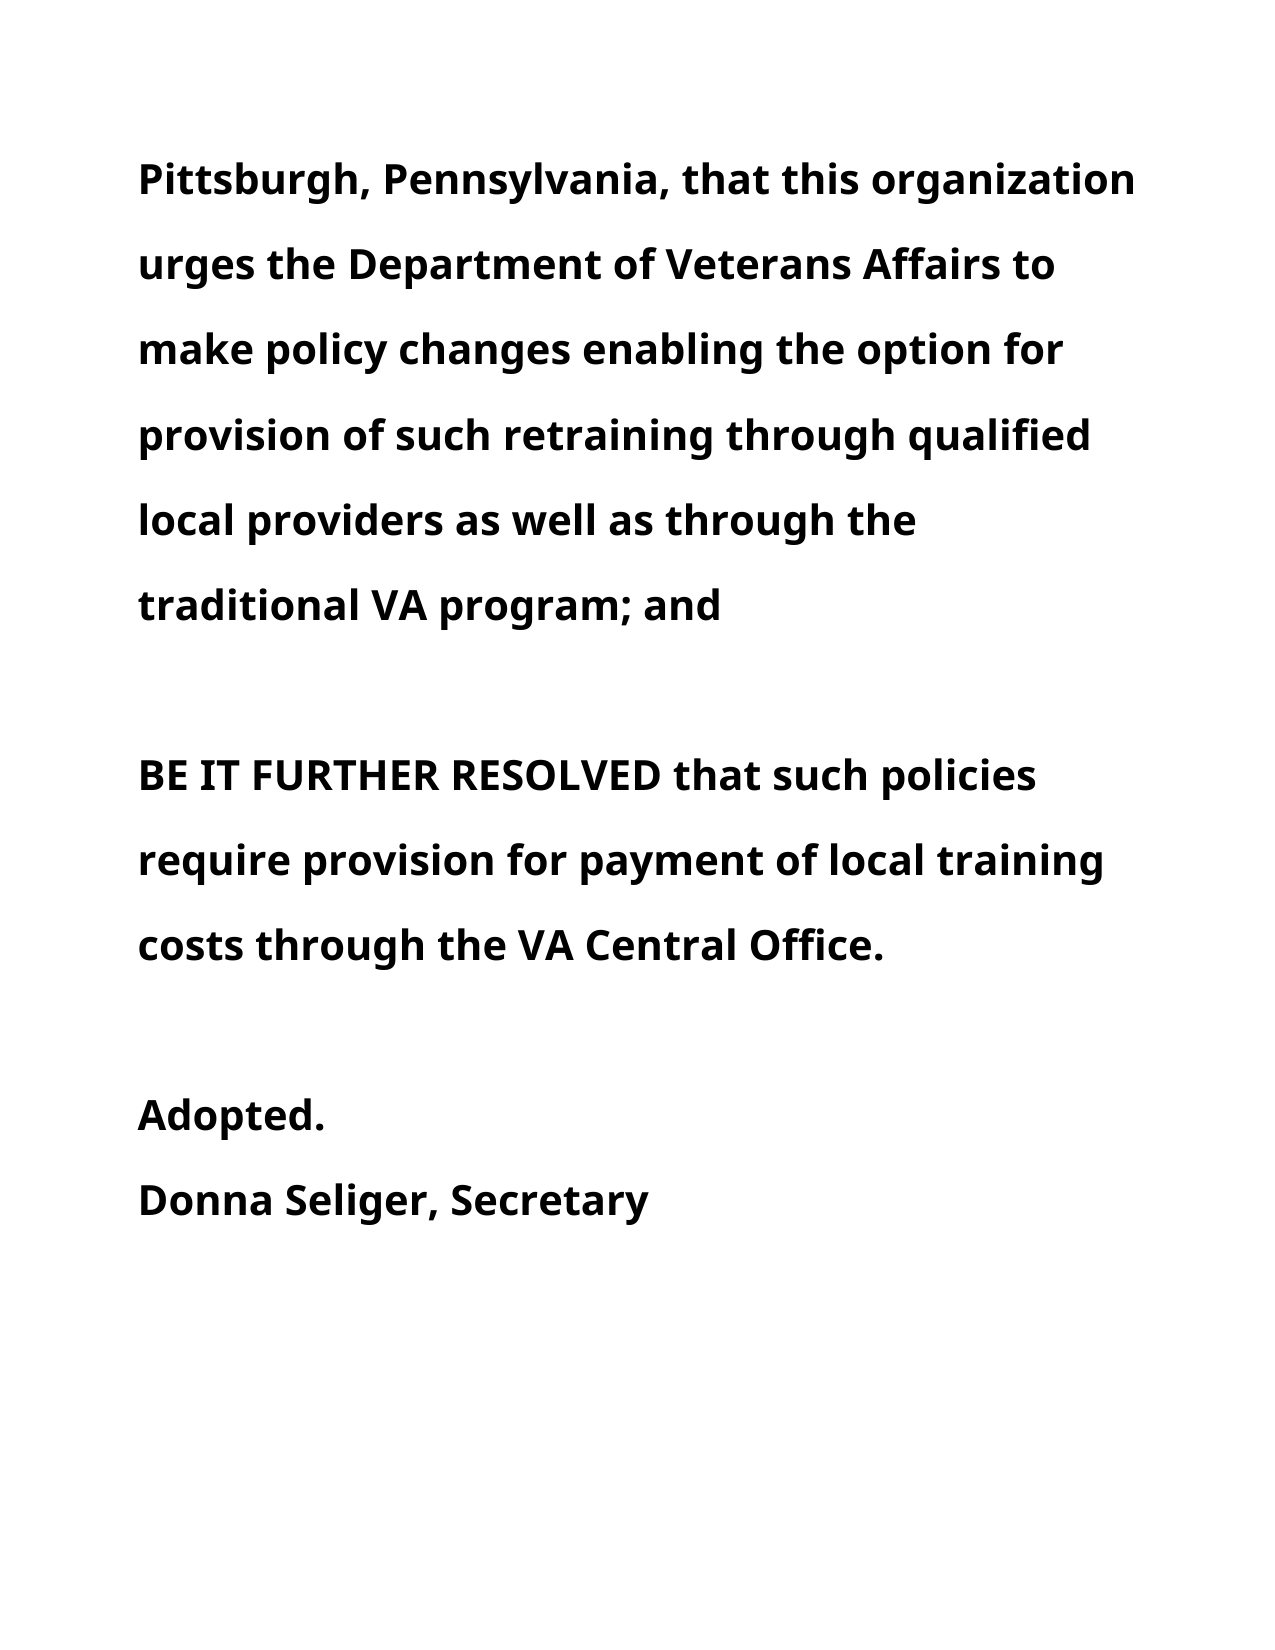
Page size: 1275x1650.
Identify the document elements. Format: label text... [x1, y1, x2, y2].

text Donna Seliger, Secretary [137, 1171, 1138, 1228]
text Adopted. [137, 1086, 1138, 1143]
text BE IT FURTHER RESOLVED that such policies require provision for payment of local training costs through the VA Central Office. [137, 746, 1138, 973]
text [137, 150, 1138, 632]
